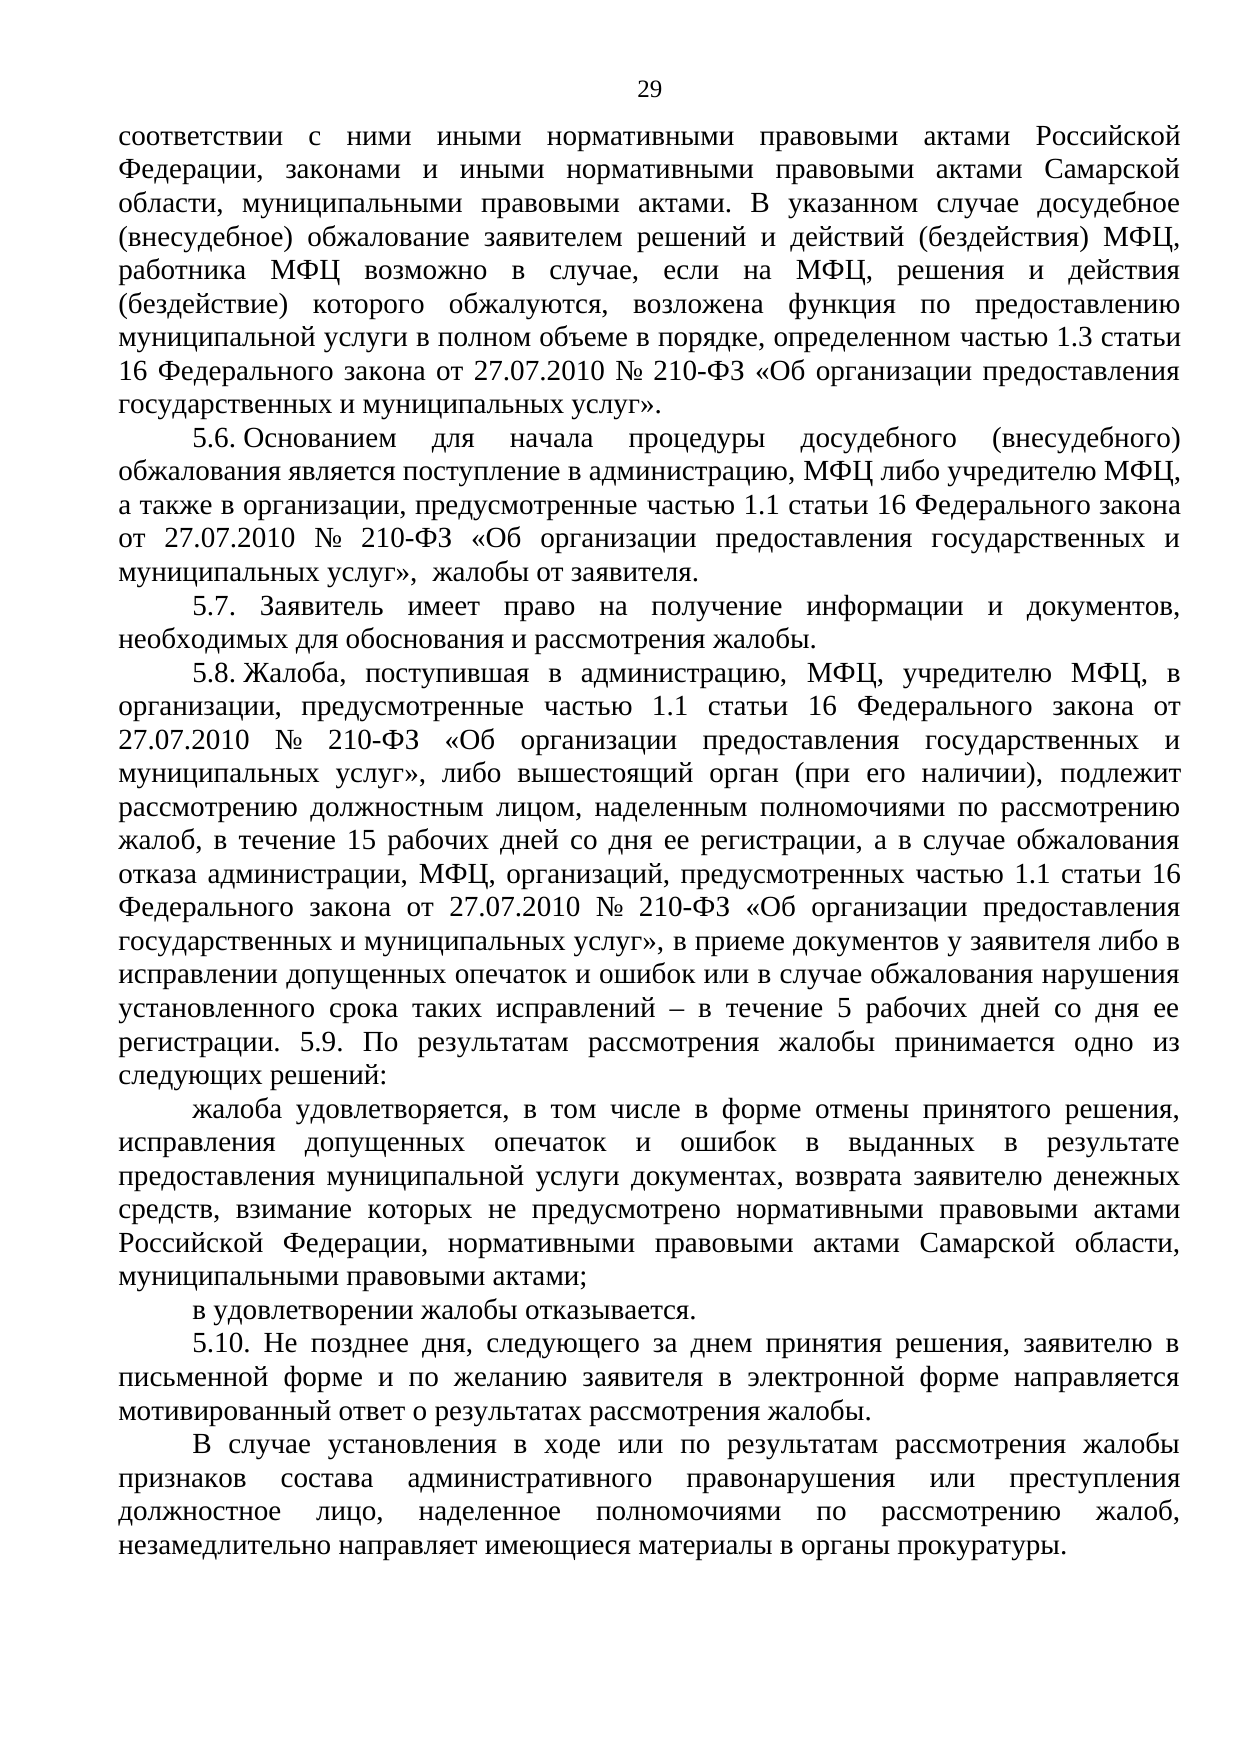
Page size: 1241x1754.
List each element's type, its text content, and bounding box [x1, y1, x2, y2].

text 5.6. Основанием для начала процедуры досудебного (внесудебного) обжалования является поступление в администрацию, МФЦ либо учредителю МФЦ, а также в организации, предусмотренные частью 1.1 статьи 16 Федерального закона от 27.07.2010 № 210-ФЗ «Об организации предоставления государственных и муниципальных услуг», жалобы от заявителя. [118, 420, 1181, 588]
text 5.8. Жалоба, поступившая в администрацию, МФЦ, учредителю МФЦ, в организации, предусмотренные частью 1.1 статьи 16 Федерального закона от 27.07.2010 № 210-ФЗ «Об организации предоставления государственных и муниципальных услуг», либо вышестоящий орган (при его наличии), подлежит рассмотрению должностным лицом, наделенным полномочиями по рассмотрению жалоб, в течение 15 рабочих дней со дня ее регистрации, а в случае обжалования отказа администрации, МФЦ, организаций, предусмотренных частью 1.1 статьи 16 Федерального закона от 27.07.2010 № 210-ФЗ «Об организации предоставления государственных и муниципальных услуг», в приеме документов у заявителя либо в исправлении допущенных опечаток и ошибок или в случае обжалования нарушения установленного срока таких исправлений – в течение 5 рабочих дней со дня ее регистрации. 5.9. По результатам рассмотрения жалобы принимается одно из следующих решений: [118, 655, 1181, 1091]
text в удовлетворении жалобы отказывается. [118, 1292, 1181, 1326]
text 5.10. Не позднее дня, следующего за днем принятия решения, заявителю в письменной форме и по желанию заявителя в электронной форме направляется мотивированный ответ о результатах рассмотрения жалобы. [118, 1326, 1181, 1426]
text В случае установления в ходе или по результатам рассмотрения жалобы признаков состава административного правонарушения или преступления должностное лицо, наделенное полномочиями по рассмотрению жалоб, незамедлительно направляет имеющиеся материалы в органы прокуратуры. [118, 1426, 1181, 1560]
text жалоба удовлетворяется, в том числе в форме отмены принятого решения, исправления допущенных опечаток и ошибок в выданных в результате предоставления муниципальной услуги документах, возврата заявителю денежных средств, взимание которых не предусмотрено нормативными правовыми актами Российской Федерации, нормативными правовыми актами Самарской области, муниципальными правовыми актами; [118, 1091, 1181, 1292]
text 5.7. Заявитель имеет право на получение информации и документов, необходимых для обоснования и рассмотрения жалобы. [118, 588, 1181, 655]
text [118, 118, 1181, 420]
